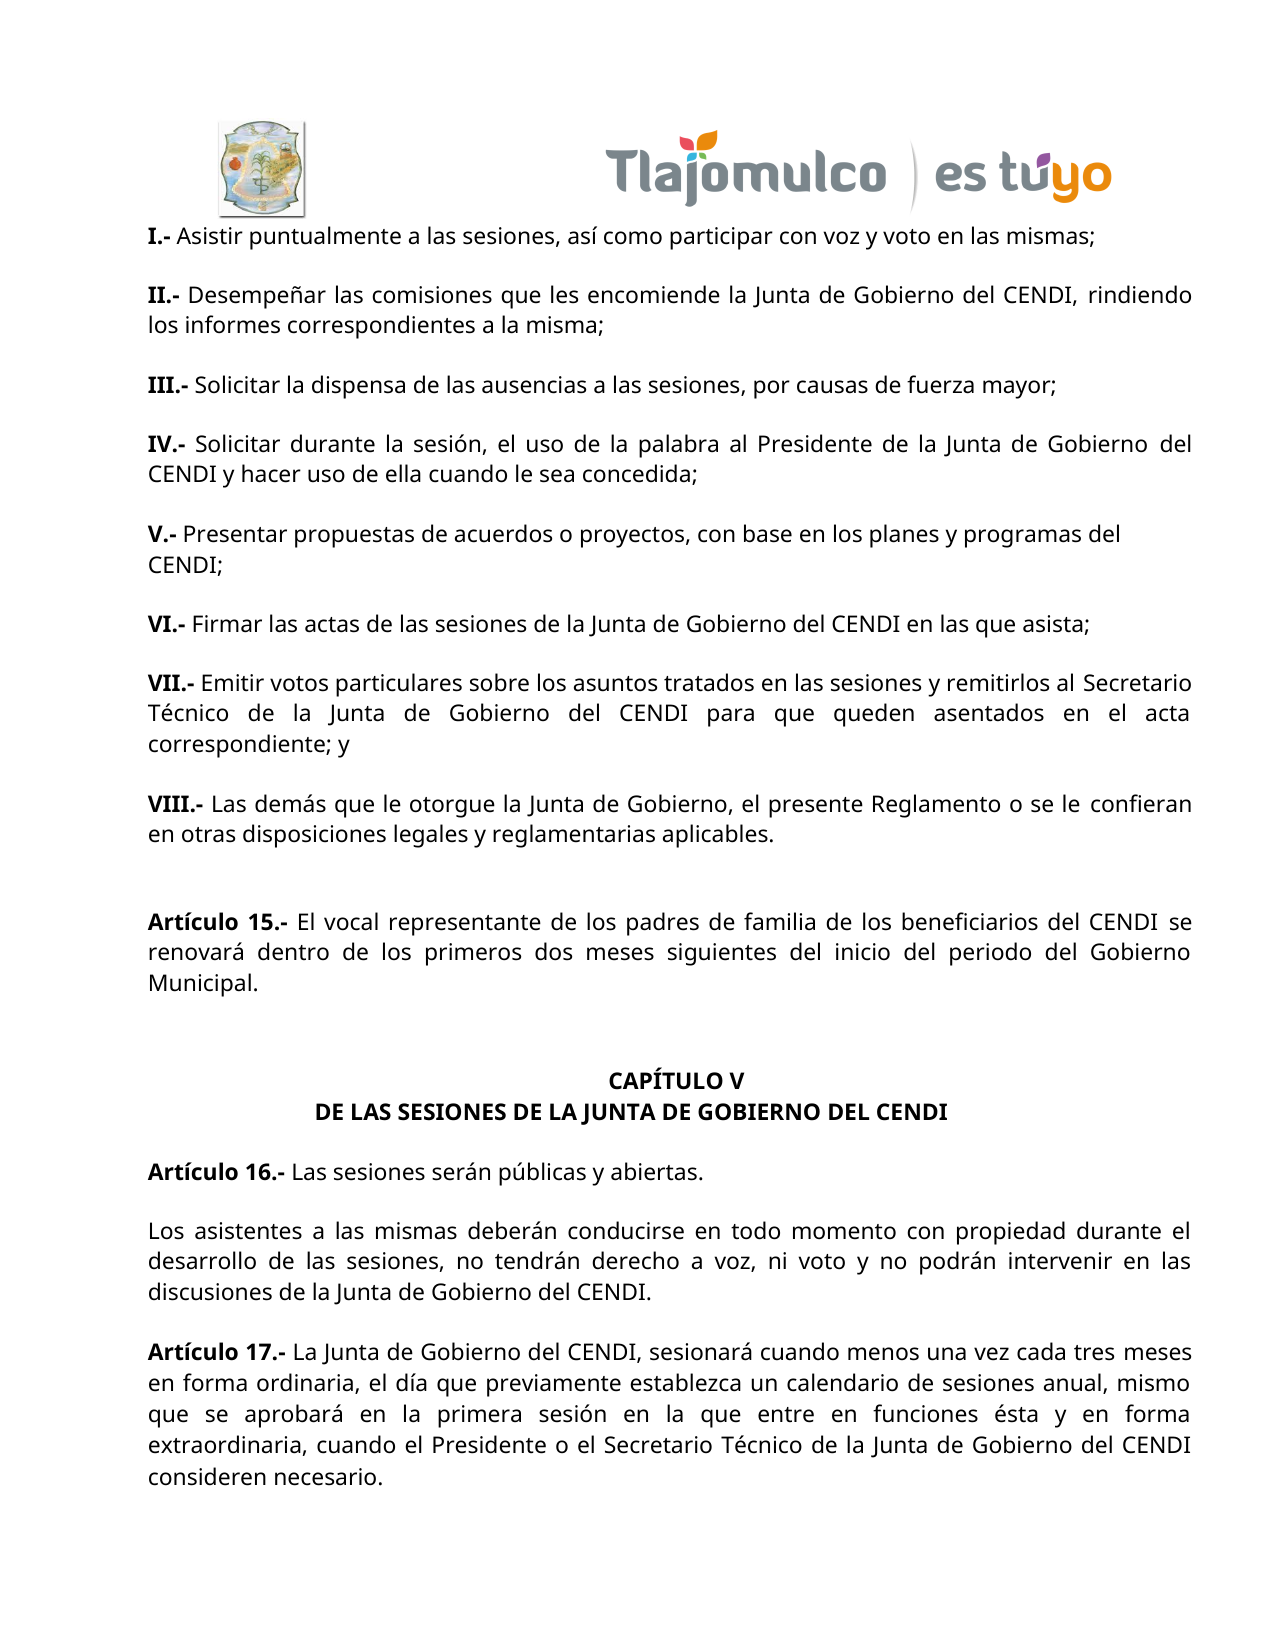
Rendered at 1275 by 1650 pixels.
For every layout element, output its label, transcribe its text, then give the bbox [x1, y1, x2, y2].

text DE LAS SESIONES DE LA JUNTA DE GOBIERNO DEL CENDI [314, 1096, 1192, 1127]
text VI.- Firmar las actas de las sesiones de la Junta de Gobierno del CENDI en las que asista; [148, 607, 1192, 638]
text I.- Asistir puntualmente a las sesiones, así como participar con voz y voto en las mismas; [148, 219, 1192, 250]
text CENDI; [148, 548, 1192, 579]
picture [217, 118, 308, 220]
text VII.- Emitir votos particulares sobre los asuntos tratados en las sesiones y remitirlos al Secretario Técnico de la Junta de Gobierno del CENDI para que queden asentados en el acta correspondiente; y [148, 666, 1192, 759]
text V.- Presentar propuestas de acuerdos o proyectos, con base en los planes y programas del [148, 517, 1192, 548]
picture [595, 126, 1124, 220]
text Artículo 15.- El vocal representante de los padres de familia de los beneficiarios del CENDI se renovará dentro de los primeros dos meses siguientes del inicio del periodo del Gobierno Municipal. [148, 905, 1192, 998]
text Los asistentes a las mismas deberán conducirse en todo momento con propiedad durante el desarrollo de las sesiones, no tendrán derecho a voz, ni voto y no podrán intervenir en las discusiones de la Junta de Gobierno del CENDI. [148, 1214, 1192, 1307]
text Artículo 16.- Las sesiones serán públicas y abiertas. [148, 1155, 1192, 1187]
text II.- Desempeñar las comisiones que les encomiende la Junta de Gobierno del CENDI, rindiendo los informes correspondientes a la misma; [148, 278, 1192, 340]
text III.- Solicitar la dispensa de las ausencias a las sesiones, por causas de fuerza mayor; [148, 368, 1192, 399]
text VIII.- Las demás que le otorgue la Junta de Gobierno, el presente Reglamento o se le confieran en otras disposiciones legales y reglamentarias aplicables. [148, 787, 1192, 849]
text IV.- Solicitar durante la sesión, el uso de la palabra al Presidente de la Junta de Gobierno del CENDI y hacer uso de ella cuando le sea concedida; [148, 427, 1192, 489]
text Artículo 17.- La Junta de Gobierno del CENDI, sesionará cuando menos una vez cada tres meses en forma ordinaria, el día que previamente establezca un calendario de sesiones anual, mismo que se aprobará en la primera sesión en la que entre en funciones ésta y en forma extraordinaria, cuando el Presidente o el Secretario Técnico de la Junta de Gobierno del CENDI consideren necesario. [148, 1336, 1192, 1492]
text CAPÍTULO V [608, 1065, 1192, 1096]
